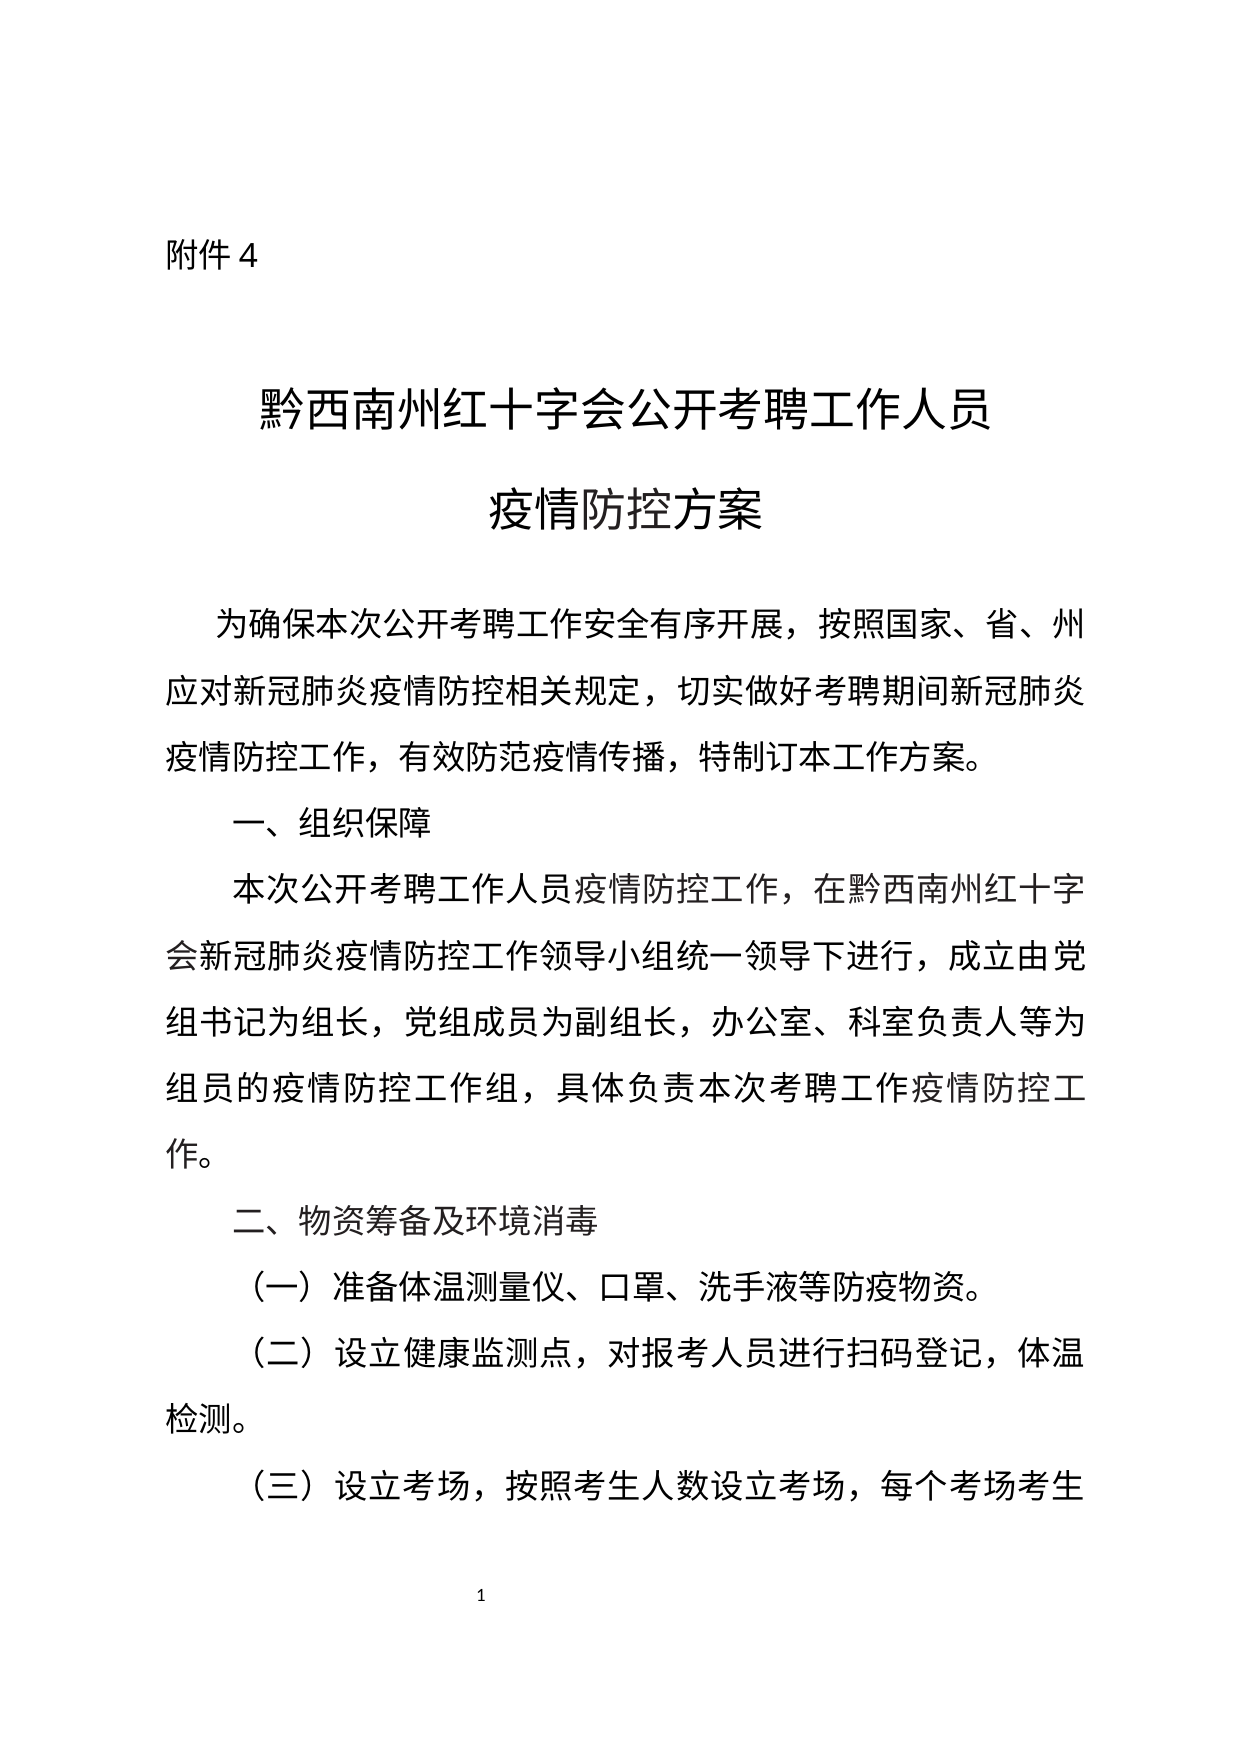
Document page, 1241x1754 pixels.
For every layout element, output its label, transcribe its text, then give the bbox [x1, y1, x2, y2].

text 一、组织保障 [165, 788, 1087, 854]
text 二、物资筹备及环境消毒 [165, 1185, 1087, 1252]
text 为确保本次公开考聘工作安全有序开展，按照国家、省、州应对新冠肺炎疫情防控相关规定，切实做好考聘期间新冠肺炎疫情防控工作，有效防范疫情传播，特制订本工作方案。 [165, 589, 1087, 788]
text （二）设立健康监测点，对报考人员进行扫码登记，体温检测。 [165, 1318, 1087, 1450]
text （一）准备体温测量仪、口罩、洗手液等防疫物资。 [165, 1252, 1087, 1318]
text 疫情防控方案 [165, 457, 1087, 556]
text 本次公开考聘工作人员疫情防控工作，在黔西南州红十字会新冠肺炎疫情防控工作领导小组统一领导下进行，成立由党组书记为组长，党组成员为副组长，办公室、科室负责人等为组员的疫情防控工作组，具体负责本次考聘工作疫情防控工作。 [165, 854, 1087, 1185]
text 黔西南州红十字会公开考聘工作人员 [165, 357, 1087, 457]
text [165, 1450, 1087, 1517]
text 附件4 [165, 220, 1087, 287]
